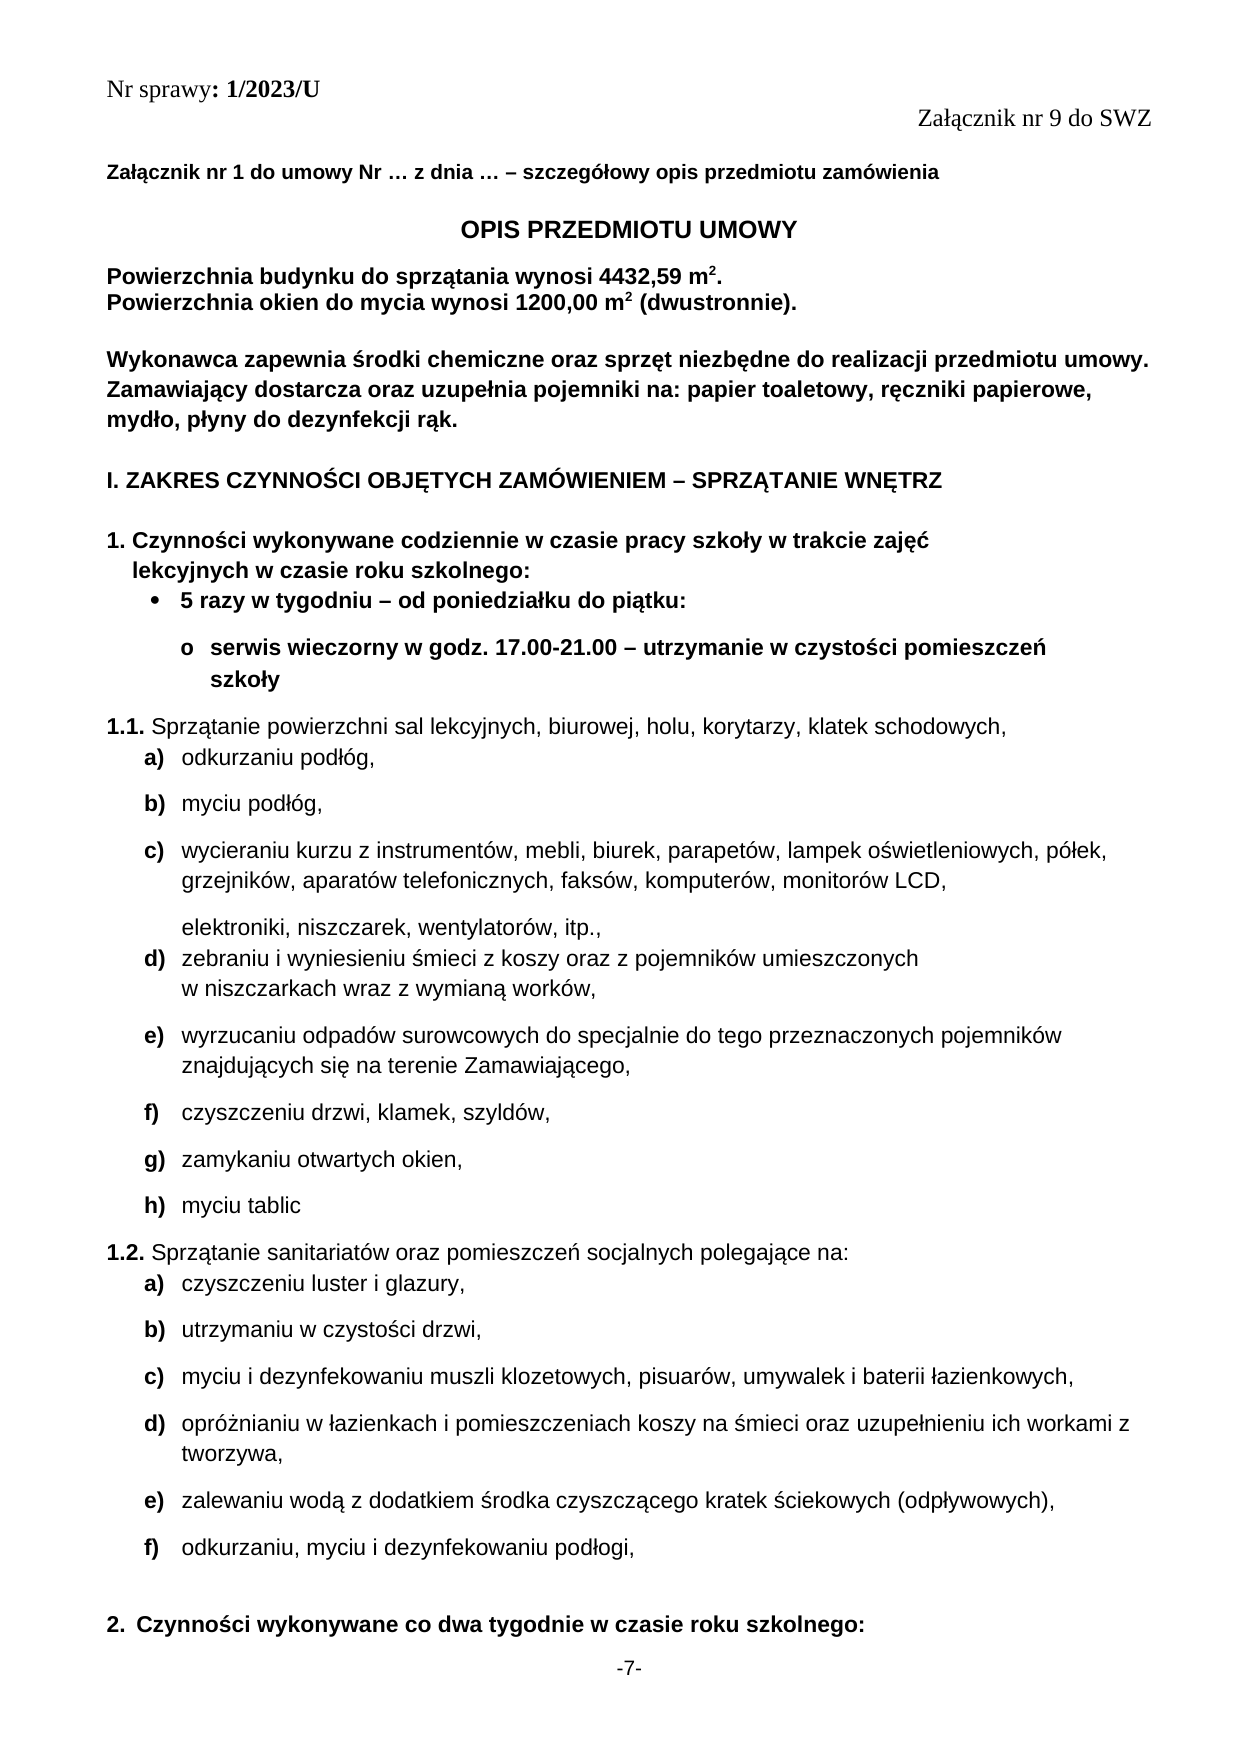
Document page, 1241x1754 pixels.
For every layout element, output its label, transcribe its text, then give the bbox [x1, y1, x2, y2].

text Powierzchnia budynku do sprzątania wynosi 4432,59 m2. [106, 263, 1152, 289]
list Czynności wykonywane co dwa tygodnie w czasie roku szkolnego: [106, 1611, 1152, 1638]
text 1. Czynności wykonywane codziennie w czasie pracy szkoły w trakcie zajęć lekcyjnych w czasie roku szkolnego: [106, 527, 1152, 583]
text 1.1. Sprzątanie powierzchni sal lekcyjnych, biurowej, holu, korytarzy, klatek schodowych, [106, 713, 1152, 740]
list wyrzucaniu odpadów surowcowych do specjalnie do tego przeznaczonych pojemników znajdujących się na terenie Zamawiającego, [144, 1022, 1152, 1078]
text elektroniki, niszczarek, wentylatorów, itp., [181, 914, 1152, 941]
list myciu i dezynfekowaniu muszli klozetowych, pisuarów, umywalek i baterii łazienkowych, [144, 1363, 1152, 1390]
list zebraniu i wyniesieniu śmieci z koszy oraz z pojemników umieszczonych w niszczarkach wraz z wymianą worków, [144, 944, 1152, 1001]
list serwis wieczorny w godz. 17.00-21.00 – utrzymanie w czystości pomieszczeń szkoły [165, 634, 1152, 693]
list odkurzaniu, myciu i dezynfekowaniu podłogi, [144, 1534, 1152, 1561]
text I. ZAKRES CZYNNOŚCI OBJĘTYCH ZAMÓWIENIEM – SPRZĄTANIE WNĘTRZ [106, 467, 1152, 493]
list czyszczeniu luster i glazury, [144, 1269, 1152, 1296]
list zalewaniu wodą z dodatkiem środka czyszczącego kratek ściekowych (odpływowych), [144, 1487, 1152, 1514]
list czyszczeniu drzwi, klamek, szyldów, [144, 1099, 1152, 1125]
list odkurzaniu podłóg, [144, 743, 1152, 770]
list wycieraniu kurzu z instrumentów, mebli, biurek, parapetów, lampek oświetleniowych, półek, grzejników, aparatów telefonicznych, faksów, komputerów, monitorów LCD, [144, 837, 1152, 894]
list myciu podłóg, [144, 790, 1152, 817]
list 5 razy w tygodniu – od poniedziałku do piątku: [136, 587, 1152, 614]
text Zamawiający dostarcza oraz uzupełnia pojemniki na: papier toaletowy, ręczniki papierowe, mydło, płyny do dezynfekcji rąk. [106, 376, 1152, 432]
list zamykaniu otwartych okien, [144, 1146, 1152, 1172]
text 1.2. Sprzątanie sanitariatów oraz pomieszczeń socjalnych polegające na: [106, 1239, 1152, 1266]
list myciu tablic [144, 1192, 1152, 1219]
list opróżnianiu w łazienkach i pomieszczeniach koszy na śmieci oraz uzupełnieniu ich workami z tworzywa, [144, 1410, 1152, 1467]
text Powierzchnia okien do mycia wynosi 1200,00 m2 (dwustronnie). [106, 289, 1152, 316]
text Załącznik nr 1 do umowy Nr … z dnia … – szczegółowy opis przedmiotu zamówienia [106, 160, 1152, 184]
text OPIS PRZEDMIOTU UMOWY [106, 215, 1152, 244]
text Wykonawca zapewnia środki chemiczne oraz sprzęt niezbędne do realizacji przedmiotu umowy. [106, 346, 1152, 372]
list utrzymaniu w czystości drzwi, [144, 1316, 1152, 1343]
